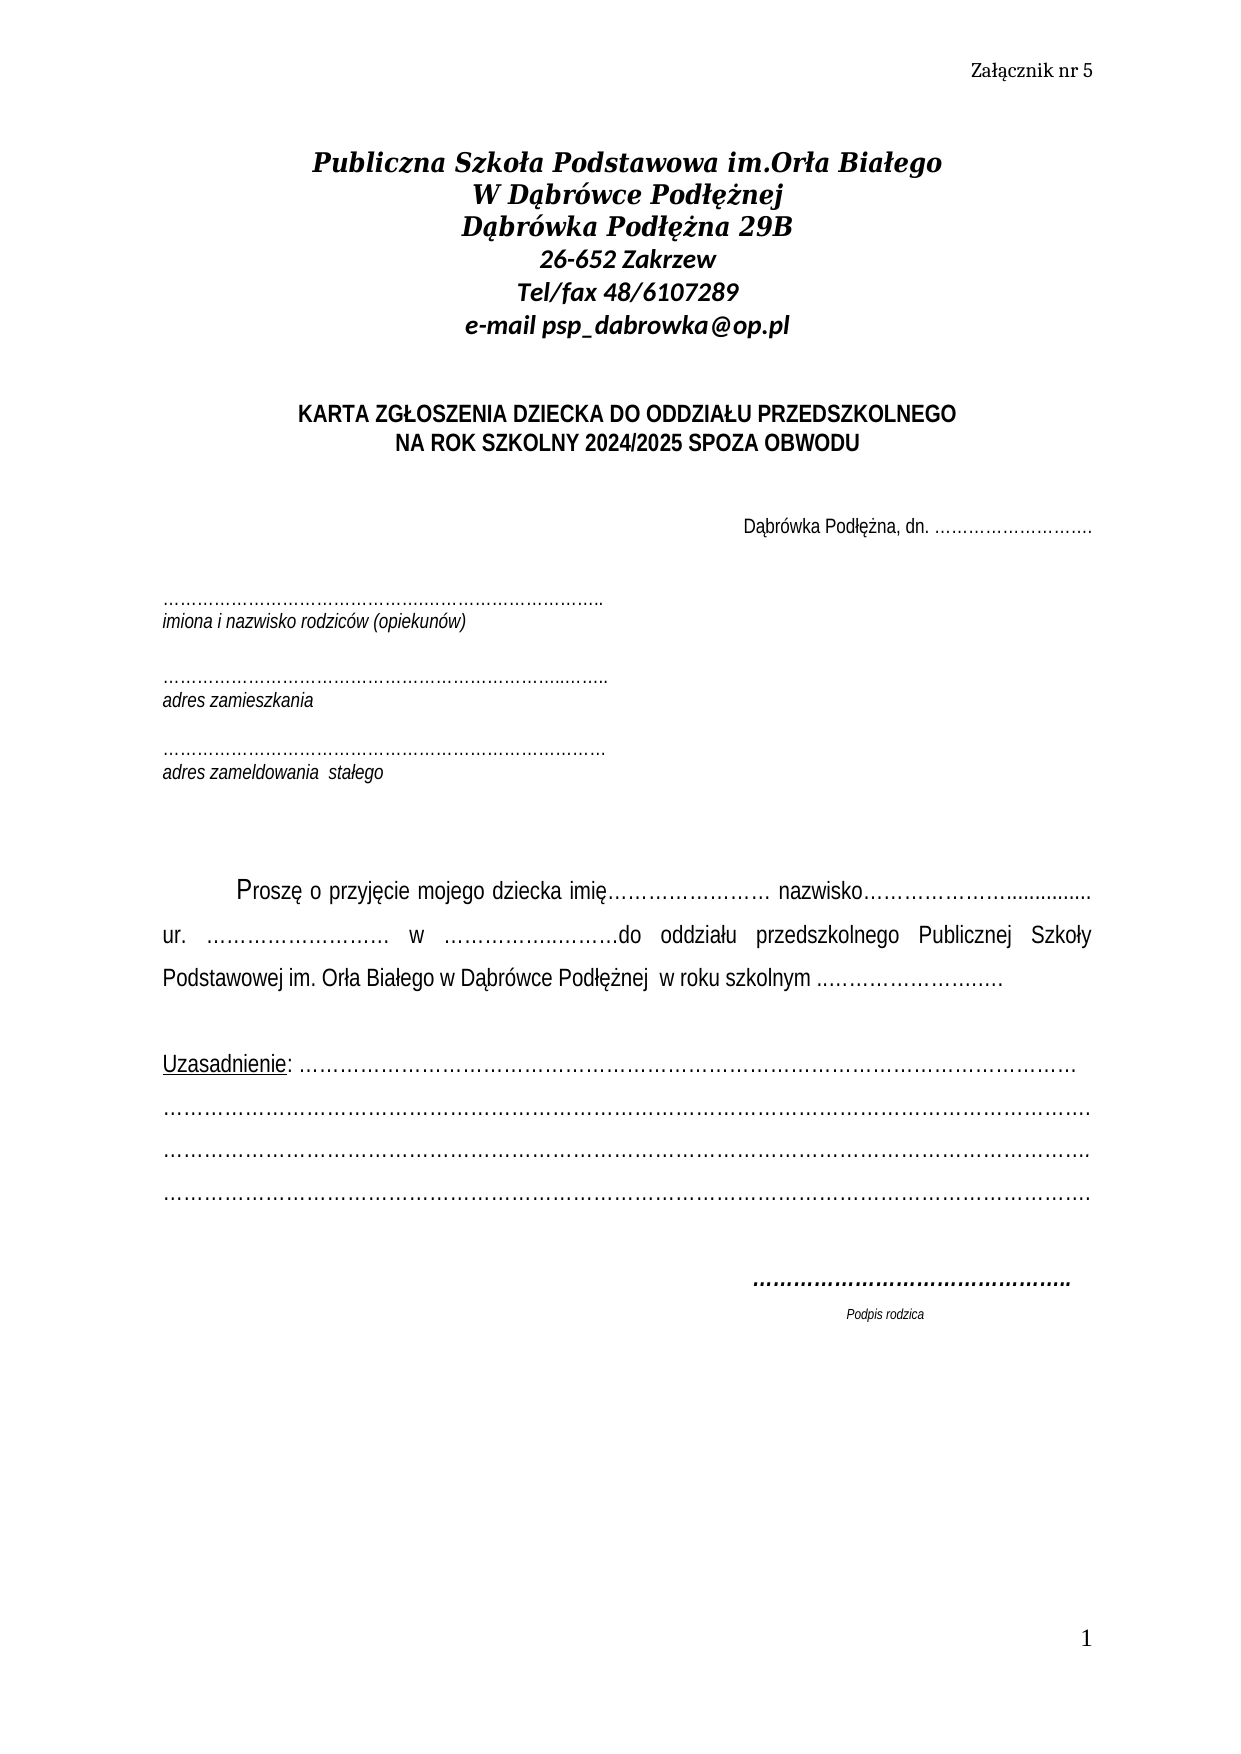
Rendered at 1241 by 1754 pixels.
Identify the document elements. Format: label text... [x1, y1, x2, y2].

text ………………………………………………………………………………………………………………………. [162, 1092, 1093, 1120]
text Publiczna Szkoła Podstawowa im.Orła Białego [162, 147, 1093, 179]
text Uzasadnienie: …………………………………………………………………………………………………… [162, 1006, 1093, 1077]
text ………………………………………………………………………………………………………………………. [162, 1134, 1093, 1163]
text Proszę o przyjęcie mojego dziecka imię…………………… nazwisko…………………............... ur. ……………………… w ……………..………do oddziału przedszkolnego Publicznej Szkoły Podstawowej im. Orła Białego w Dąbrówce Podłężnej w roku szkolnym ..………………….…. [162, 872, 1093, 991]
text …………………………………………………………………… adres zameldowania stałego [162, 736, 1093, 784]
text 26-652 Zakrzew [162, 242, 1093, 276]
text Dąbrówka Podłężna 29B [162, 211, 1093, 242]
text Załącznik nr 5 [162, 59, 1093, 83]
text ………………………………………………………………………………………………………………………. [162, 1177, 1093, 1206]
text adres zamieszkania [162, 688, 1093, 712]
text Dąbrówka Podłężna, dn. ………………………. [162, 513, 1093, 537]
text KARTA ZGŁOSZENIA DZIECKA DO ODDZIAŁU PRZEDSZKOLNEGO [162, 399, 1093, 428]
text ……………………………………………………………..…….. [162, 664, 1093, 688]
text e-mail psp_dabrowka@op.pl [162, 308, 1093, 370]
text W Dąbrówce Podłężnej [162, 179, 1093, 211]
text ……………………………………….. Podpis rodzica [679, 1263, 1093, 1335]
text Tel/fax 48/6107289 [162, 276, 1093, 308]
text ……………………………………….………………………….. imiona i nazwisko rodziców (opiekunów) [162, 585, 1093, 633]
text NA ROK SZKOLNY 2024/2025 SPOZA OBWODU [162, 428, 1093, 456]
